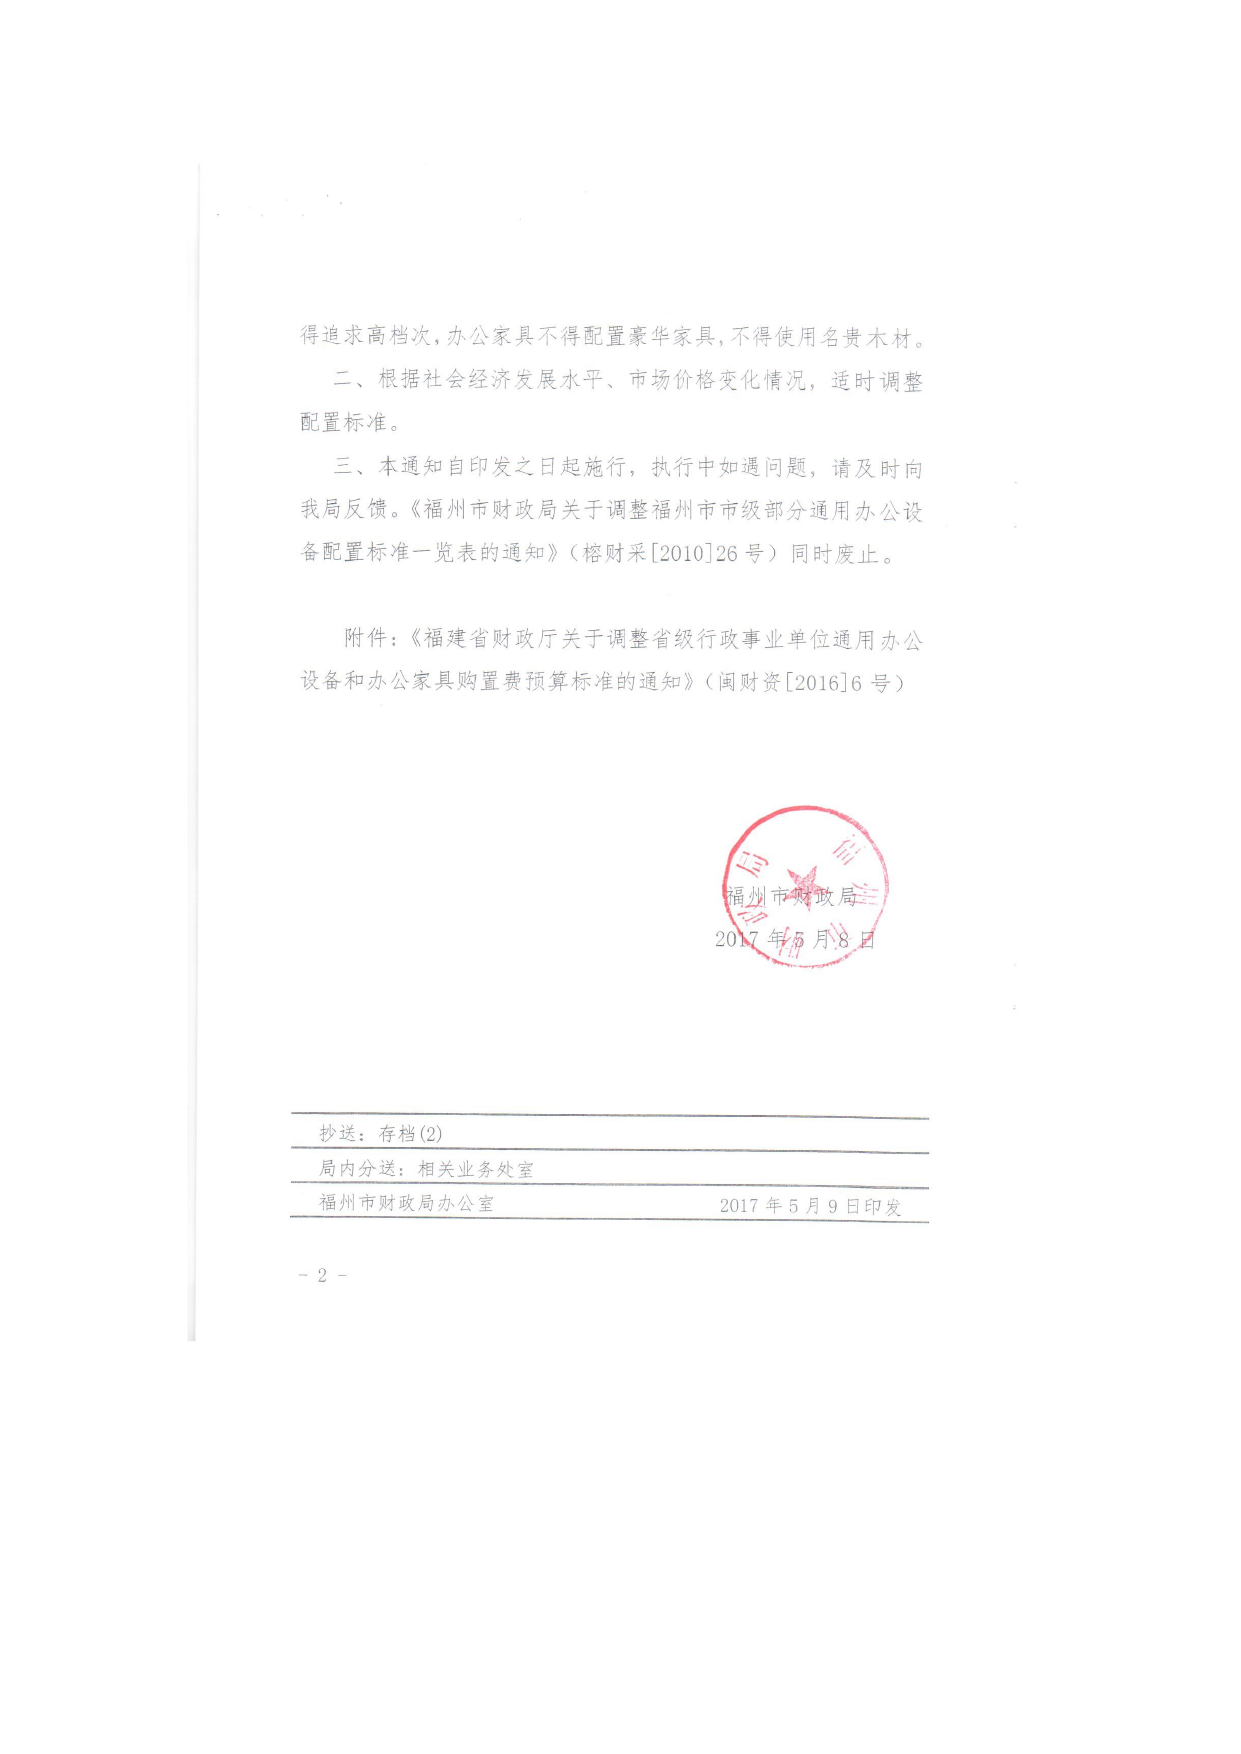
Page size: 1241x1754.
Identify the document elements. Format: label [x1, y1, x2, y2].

picture [187, 162, 1052, 1586]
